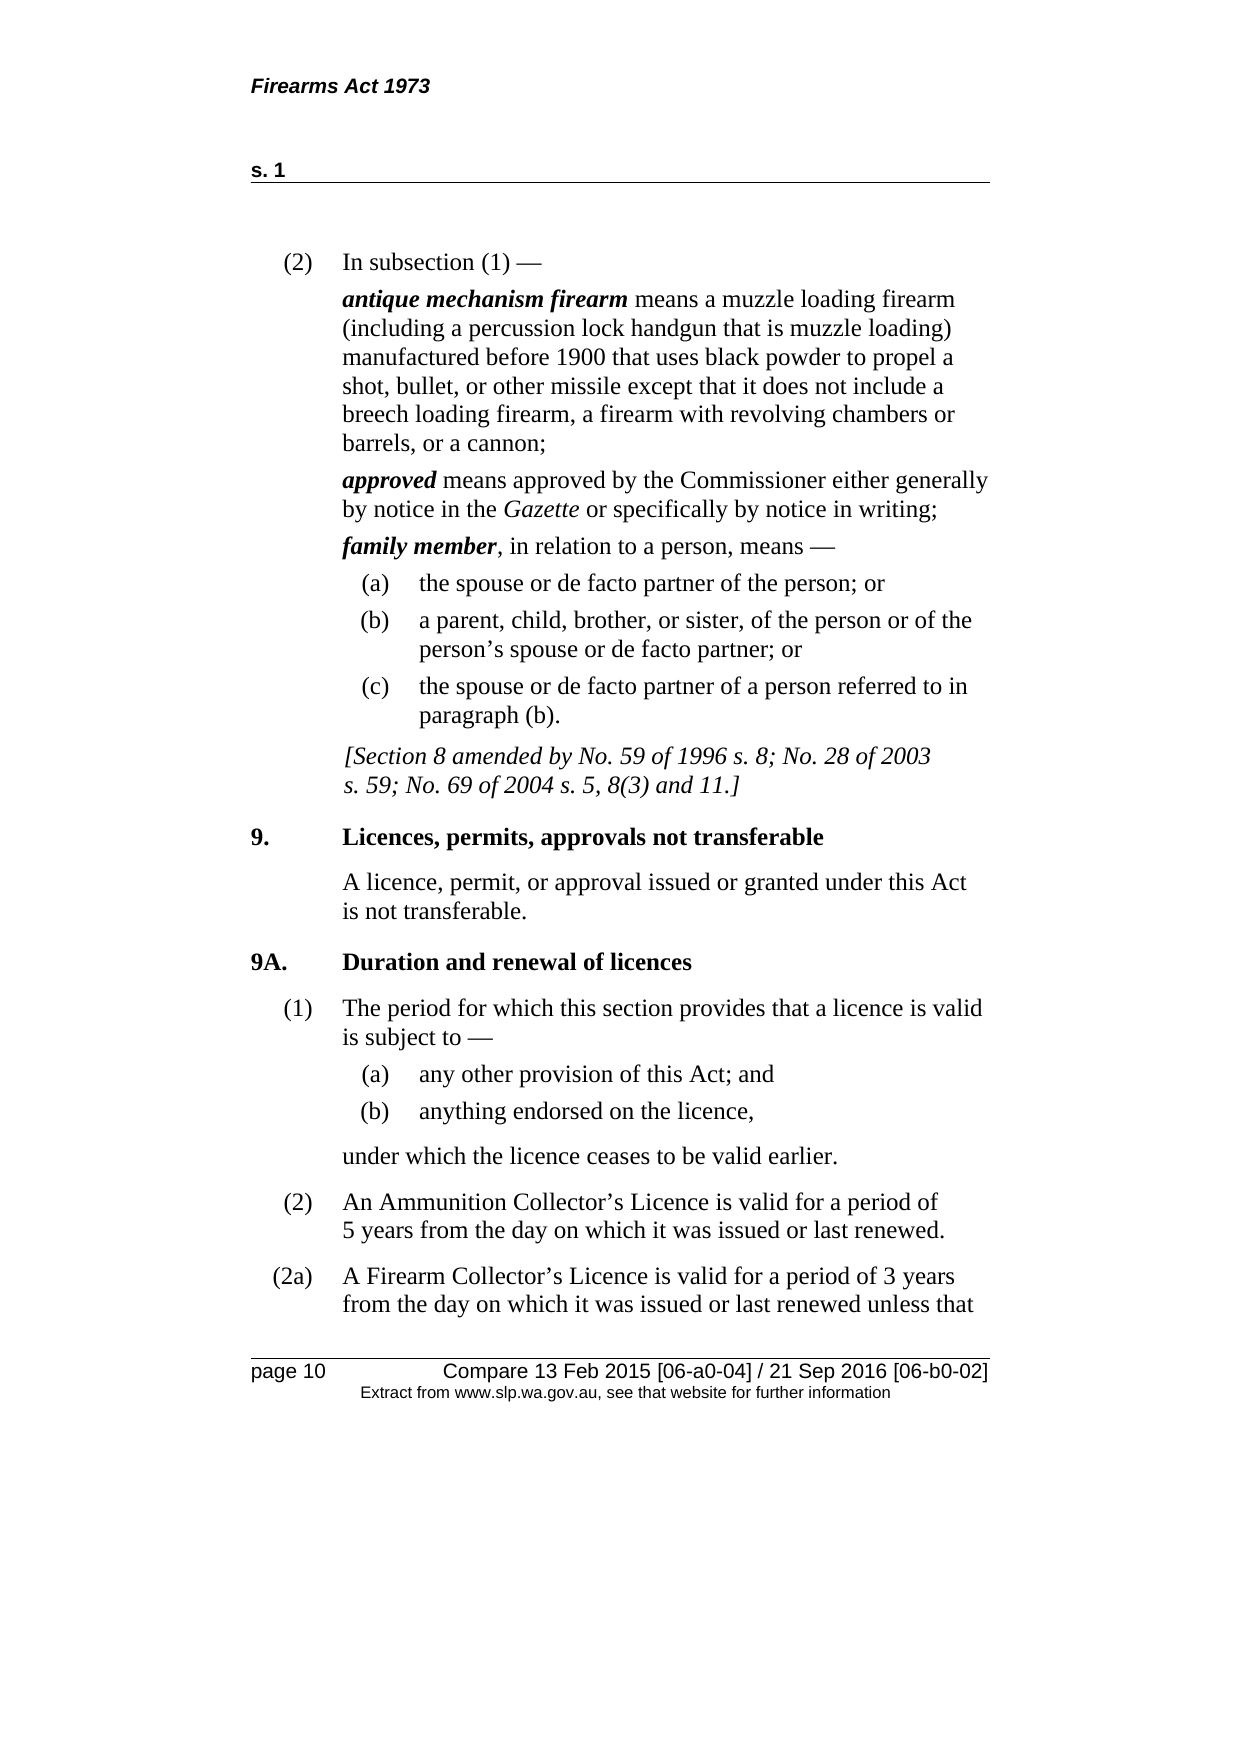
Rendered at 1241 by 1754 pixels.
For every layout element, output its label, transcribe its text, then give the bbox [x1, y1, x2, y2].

subtitle 9. Licences, permits, approvals not transferable [251, 822, 990, 850]
subtitle 9A. Duration and renewal of licences [251, 947, 990, 976]
text antique mechanism firearm means a muzzle loading firearm (including a percussion lock handgun that is muzzle loading) manufactured before 1900 that uses black powder to propel a shot, bullet, or other missile except that it does not include a breech loading firearm, a firearm with revolving chambers or barrels, or a cannon; [251, 284, 990, 457]
text (1) The period for which this section provides that a licence is valid is subject to — [251, 993, 990, 1050]
text (2) In subsection (1) — [251, 247, 990, 276]
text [251, 1261, 990, 1318]
text (a) the spouse or de facto partner of the person; or [251, 568, 990, 597]
text (c) the spouse or de facto partner of a person referred to in paragraph (b). [251, 671, 990, 729]
text (b) anything endorsed on the licence, [251, 1096, 990, 1124]
text (b) a parent, child, brother, or sister, of the person or of the person’s spouse or de facto partner; or [251, 605, 990, 663]
text [Section 8 amended by No. 59 of 1996 s. 8; No. 28 of 2003 s. 59; No. 69 of 2004 s. 5, 8(3) and 11.] [251, 741, 990, 799]
text A licence, permit, or approval issued or granted under this Act is not transferable. [251, 867, 990, 924]
text family member, in relation to a person, means — [251, 531, 990, 560]
text (2) An Ammunition Collector’s Licence is valid for a period of 5 years from the day on which it was issued or last renewed. [251, 1187, 990, 1244]
text approved means approved by the Commissioner either generally by notice in the Gazette or specifically by notice in writing; [251, 465, 990, 523]
text (a) any other provision of this Act; and [251, 1059, 990, 1087]
text under which the licence ceases to be valid earlier. [251, 1141, 990, 1170]
